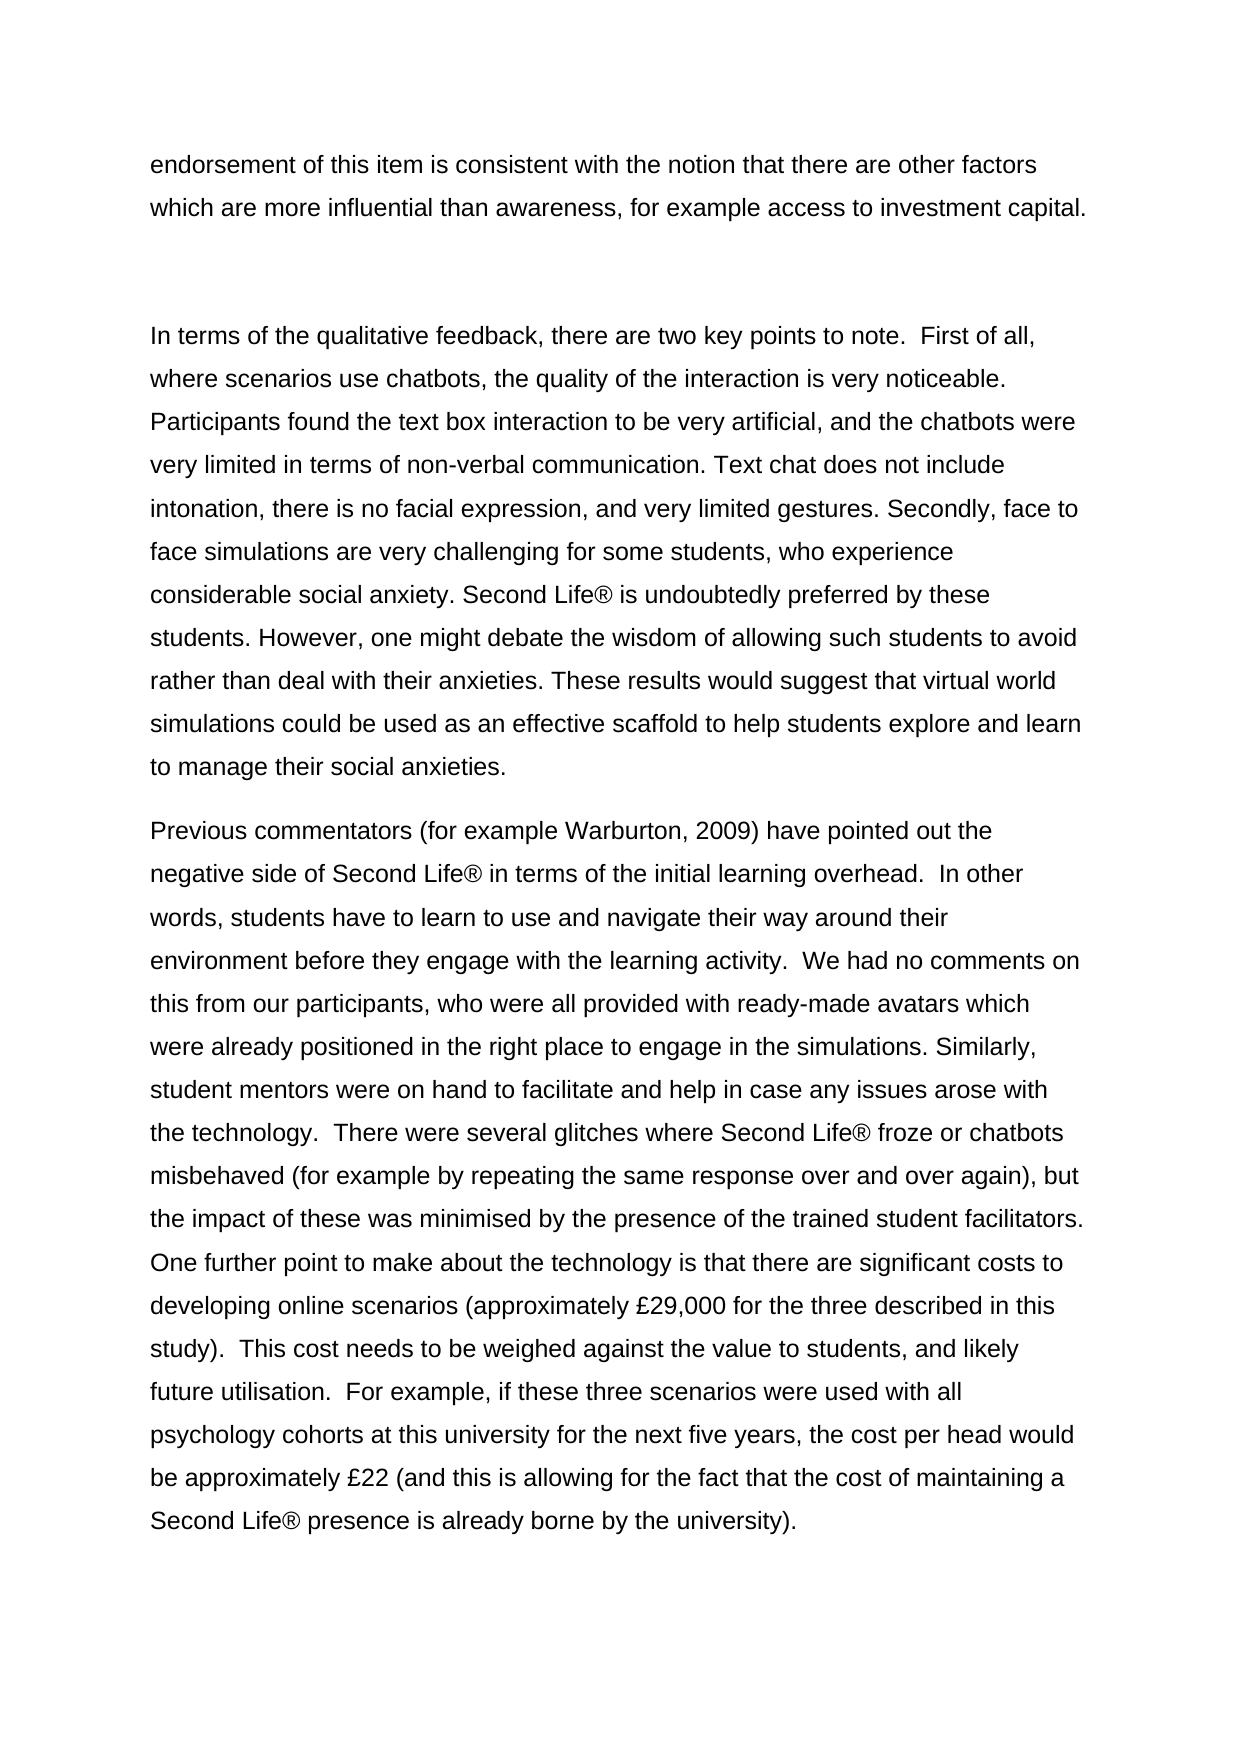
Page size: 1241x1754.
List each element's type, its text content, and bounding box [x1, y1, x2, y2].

text Previous commentators (for example Warburton, 2009) have pointed out the negative side of Second Life® in terms of the initial learning overhead. In other words, students have to learn to use and navigate their way around their environment before they engage with the learning activity. We had no comments on this from our participants, who were all provided with ready-made avatars which were already positioned in the right place to engage in the simulations. Similarly, student mentors were on hand to facilitate and help in case any issues arose with the technology. There were several glitches where Second Life® froze or chatbots misbehaved (for example by repeating the same response over and over again), but the impact of these was minimised by the presence of the trained student facilitators. One further point to make about the technology is that there are significant costs to developing online scenarios (approximately £29,000 for the three described in this study). This cost needs to be weighed against the value to students, and likely future utilisation. For example, if these three scenarios were used with all psychology cohorts at this university for the next five years, the cost per head would be approximately £22 (and this is allowing for the fact that the cost of maintaining a Second Life® presence is already borne by the university). [150, 816, 1090, 1535]
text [150, 150, 1090, 222]
text In terms of the qualitative feedback, there are two key points to note. First of all, where scenarios use chatbots, the quality of the interaction is very noticeable. Participants found the text box interaction to be very artificial, and the chatbots were very limited in terms of non-verbal communication. Text chat does not include intonation, there is no facial expression, and very limited gestures. Secondly, face to face simulations are very challenging for some students, who experience considerable social anxiety. Second Life® is undoubtedly preferred by these students. However, one might debate the wisdom of allowing such students to avoid rather than deal with their anxieties. These results would suggest that virtual world simulations could be used as an effective scaffold to help students explore and learn to manage their social anxieties. [150, 321, 1090, 781]
